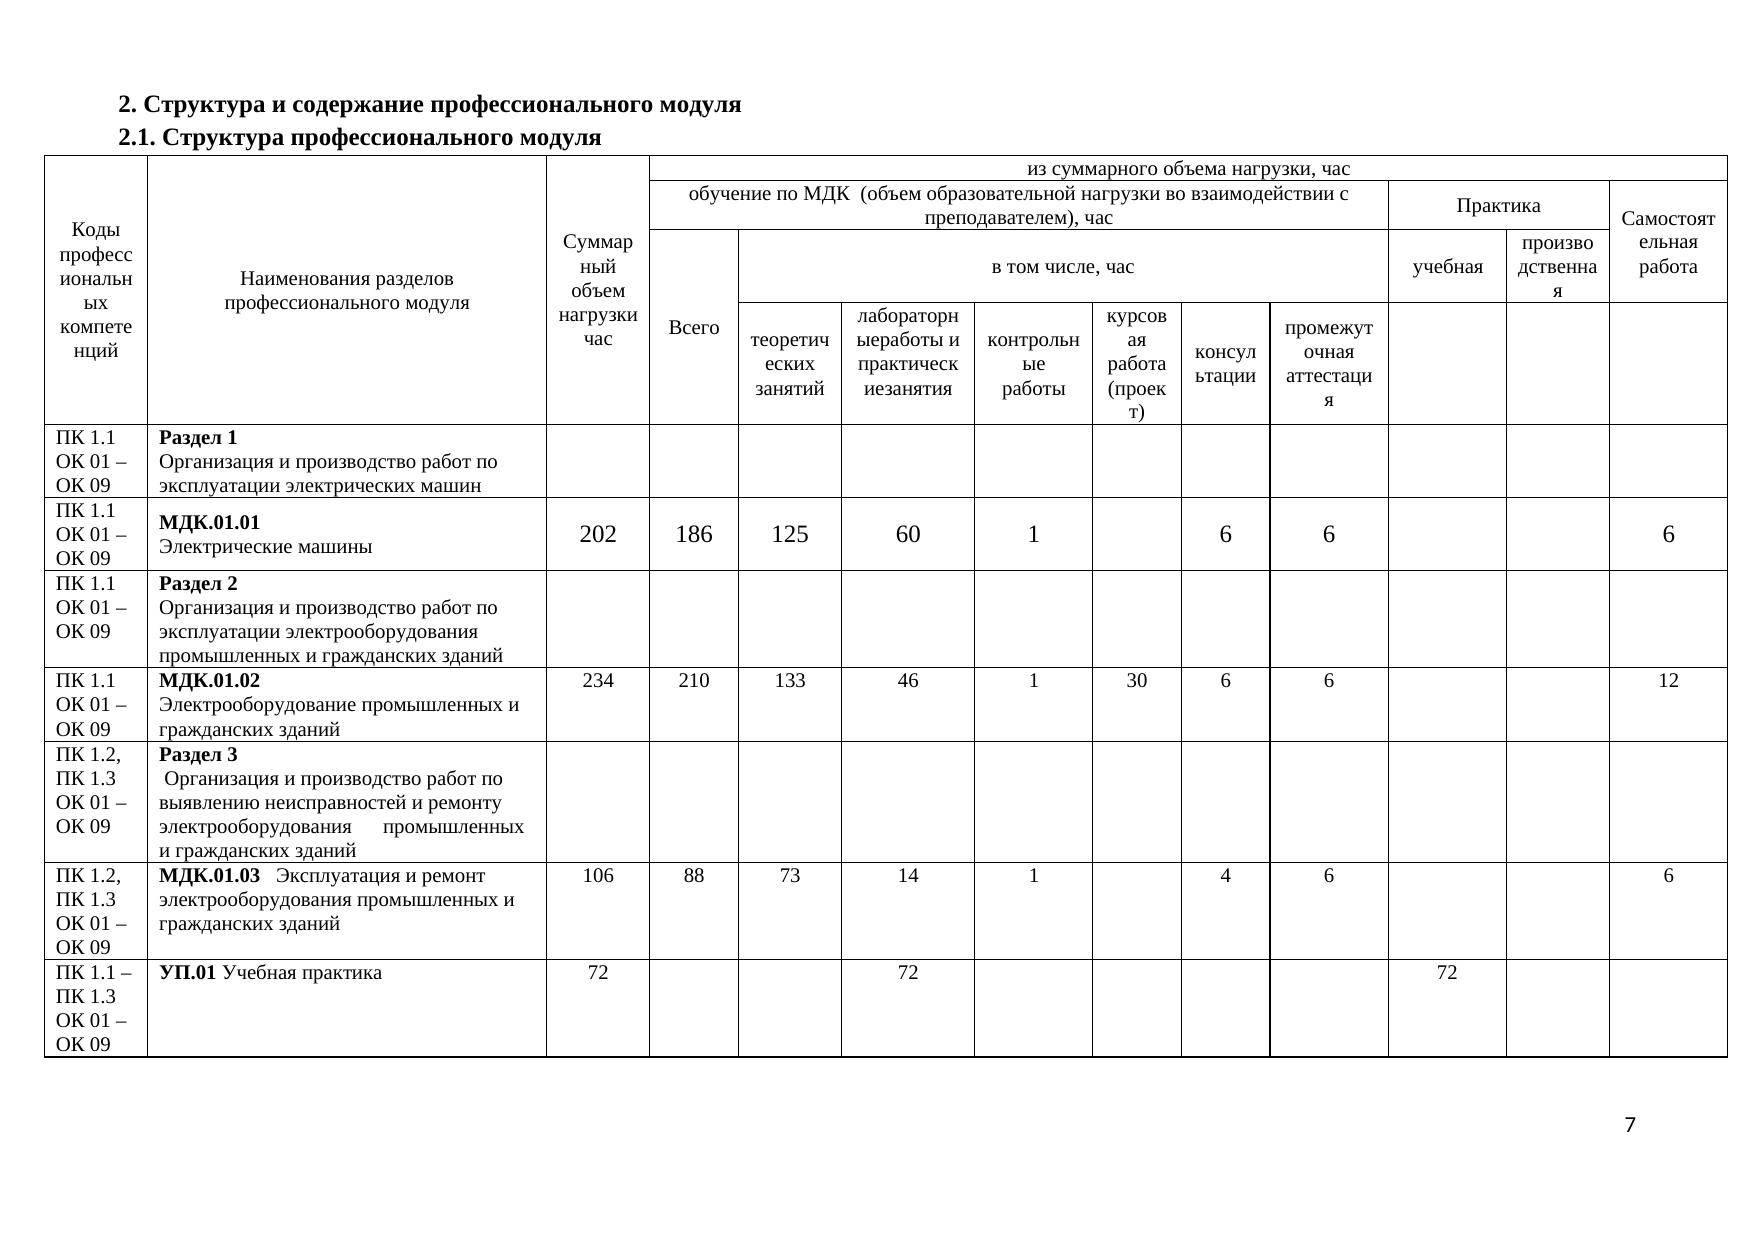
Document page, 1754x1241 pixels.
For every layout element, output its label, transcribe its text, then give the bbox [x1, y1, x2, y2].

table_cell [547, 425, 649, 497]
table_cell промежуточная аттестация [1271, 303, 1388, 423]
table_cell [1389, 425, 1506, 497]
table_cell [1182, 960, 1269, 1056]
table_cell [739, 425, 841, 497]
table_cell [547, 742, 649, 862]
table_cell 234 [547, 668, 649, 741]
table_cell [1389, 742, 1506, 862]
table_cell 6 [1610, 863, 1727, 959]
table_cell ПК 1.2, ПК 1.3 ОК 01 – ОК 09 [45, 863, 147, 959]
table_cell 186 [650, 498, 738, 570]
table_header Наименования разделов профессионального модуля [148, 156, 546, 423]
table_cell [1182, 742, 1269, 862]
table_cell ПК 1.1 ОК 01 – ОК 09 [45, 498, 147, 570]
text 2. Структура и содержание профессионального модуля [118, 89, 1636, 117]
table_cell [650, 571, 738, 667]
table_cell [1610, 742, 1727, 862]
table_cell [1093, 425, 1181, 497]
table_cell ПК 1.1 ОК 01 – ОК 09 [45, 668, 147, 741]
table_cell МДК.01.03 Эксплуатация и ремонт электрооборудования промышленных и гражданских зданий [148, 863, 546, 959]
table_cell [1507, 425, 1609, 497]
table_cell [739, 960, 841, 1056]
table_cell 72 [1389, 960, 1506, 1056]
table_cell [975, 571, 1092, 667]
table_cell [975, 742, 1092, 862]
table_cell [975, 425, 1092, 497]
table_header из суммарного объема нагрузки, час [650, 156, 1727, 180]
table_cell Раздел 3 Организация и производство работ по выявлению неисправностей и ремонту электрооборудования промышленных и гражданских зданий [148, 742, 546, 862]
table_cell [842, 425, 974, 497]
table_cell [1389, 863, 1506, 959]
table_cell 6 [1271, 863, 1388, 959]
table_cell [1610, 425, 1727, 497]
table_cell [1271, 742, 1388, 862]
table_cell Самостоятельная работа [1610, 181, 1727, 302]
table_cell [1507, 863, 1609, 959]
table_cell 6 [1610, 498, 1727, 570]
table_cell 14 [842, 863, 974, 959]
table_cell 1 [975, 498, 1092, 570]
table_cell [650, 960, 738, 1056]
table_cell 12 [1610, 668, 1727, 741]
table_cell [975, 960, 1092, 1056]
table_cell Раздел 2 Организация и производство работ по эксплуатации электрооборудования промышленных и гражданских зданий [148, 571, 546, 667]
table_cell [650, 425, 738, 497]
table_header Коды профессиональных компетенций [45, 156, 147, 423]
table_cell [1389, 498, 1506, 570]
table_cell [1182, 571, 1269, 667]
table_cell теоретических занятий [739, 303, 841, 423]
table_cell [739, 742, 841, 862]
table_cell 1 [975, 668, 1092, 741]
table_cell [1271, 571, 1388, 667]
table_cell [1389, 303, 1506, 423]
table_cell [1271, 960, 1388, 1056]
table_cell [1182, 425, 1269, 497]
table_cell [842, 571, 974, 667]
table_cell 73 [739, 863, 841, 959]
table_cell [1389, 571, 1506, 667]
table_cell лабораторныеработы и практическиезанятия [842, 303, 974, 423]
table_cell [739, 571, 841, 667]
table_cell контрольные работы [975, 303, 1092, 423]
table_header Суммарный объем нагрузкичас [547, 156, 649, 423]
table_cell [842, 742, 974, 862]
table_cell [45, 960, 147, 1056]
table_cell ПК 1.2, ПК 1.3 ОК 01 – ОК 09 [45, 742, 147, 862]
table_cell 88 [650, 863, 738, 959]
table_cell УП.01 Учебная практика [148, 960, 546, 1056]
table_cell [1271, 425, 1388, 497]
table_cell МДК.01.01 Электрические машины [148, 498, 546, 570]
table_cell производственная [1507, 230, 1609, 302]
table_cell [1093, 863, 1181, 959]
table_cell 6 [1182, 668, 1269, 741]
table_cell [1507, 498, 1609, 570]
table_cell 60 [842, 498, 974, 570]
table_cell курсовая работа (проект) [1093, 303, 1181, 423]
table_cell 125 [739, 498, 841, 570]
table_cell Всего [650, 230, 738, 423]
table_cell [1610, 303, 1727, 423]
table_cell 6 [1182, 498, 1269, 570]
table_cell [1507, 571, 1609, 667]
table_cell обучение по МДК (объем образовательной нагрузки во взаимодействии с преподавателем), час [650, 181, 1388, 229]
table_cell [1093, 742, 1181, 862]
table_cell консультации [1182, 303, 1269, 423]
table_cell 6 [1271, 498, 1388, 570]
table_cell [547, 571, 649, 667]
table_cell Практика [1389, 181, 1609, 229]
table_cell 4 [1182, 863, 1269, 959]
table_cell ПК 1.1 ОК 01 – ОК 09 [45, 571, 147, 667]
table_cell Раздел 1 Организация и производство работ по эксплуатации электрических машин [148, 425, 546, 497]
table_cell 133 [739, 668, 841, 741]
table_cell 46 [842, 668, 974, 741]
table_cell 210 [650, 668, 738, 741]
table_cell [1093, 571, 1181, 667]
table_cell [1507, 960, 1609, 1056]
table_cell 202 [547, 498, 649, 570]
table_cell 6 [1271, 668, 1388, 741]
table_cell [1093, 498, 1181, 570]
table_cell МДК.01.02 Электрооборудование промышленных и гражданских зданий [148, 668, 546, 741]
table_cell ПК 1.1 ОК 01 – ОК 09 [45, 425, 147, 497]
table_cell 1 [975, 863, 1092, 959]
table_cell [1389, 668, 1506, 741]
table_cell [1507, 303, 1609, 423]
table_cell [1610, 571, 1727, 667]
table_cell в том числе, час [739, 230, 1388, 302]
text 2.1. Структура профессионального модуля [118, 122, 1636, 150]
table_cell [1507, 668, 1609, 741]
table_cell 106 [547, 863, 649, 959]
table_cell [1507, 742, 1609, 862]
table_cell [650, 742, 738, 862]
table_cell 30 [1093, 668, 1181, 741]
table_cell 72 [842, 960, 974, 1056]
table_cell 72 [547, 960, 649, 1056]
table_cell учебная [1389, 230, 1506, 302]
table_cell [1093, 960, 1181, 1056]
table_cell [1610, 960, 1727, 1056]
